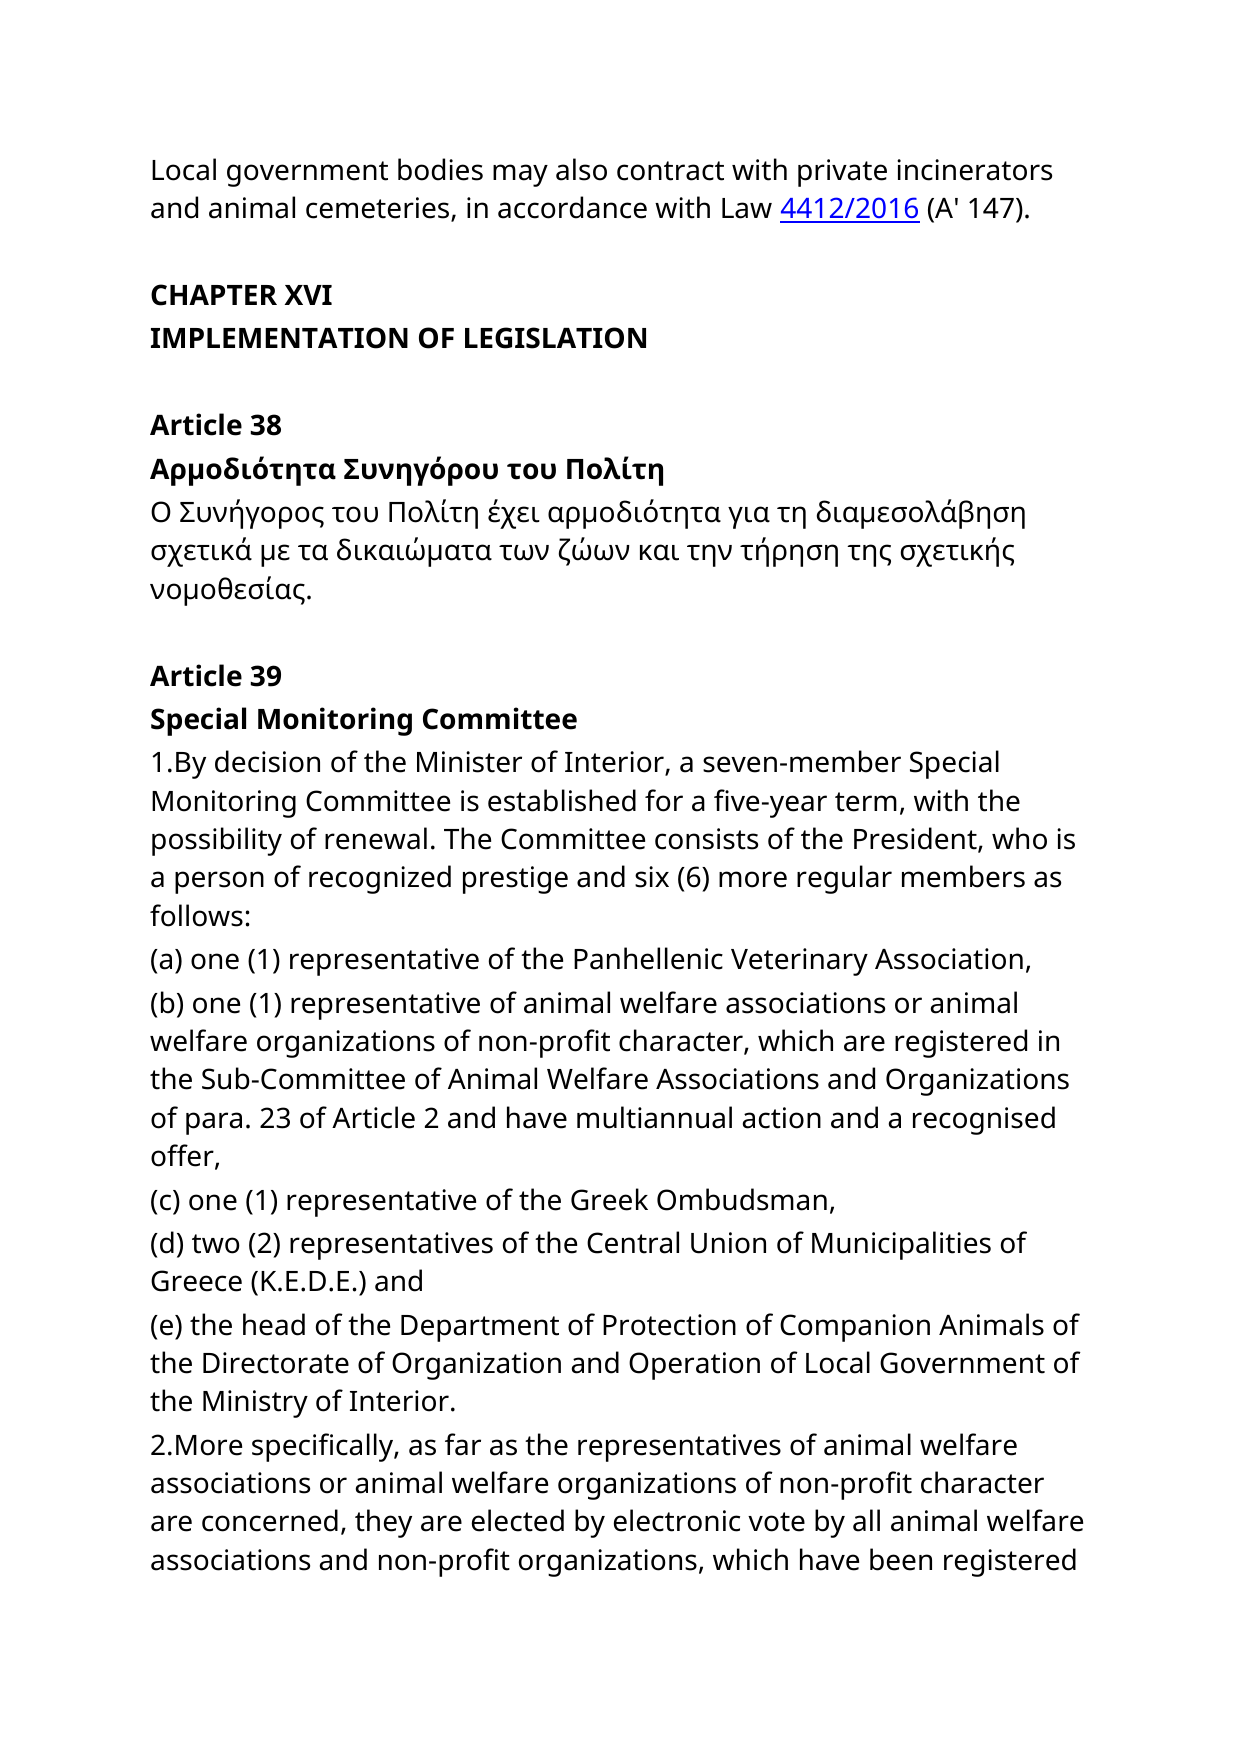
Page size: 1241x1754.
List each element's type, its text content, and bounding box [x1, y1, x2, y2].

text (e) the head of the Department of Protection of Companion Animals of the Directorate of Organization and Operation of Local Government of the Ministry of Interior. [150, 1305, 1090, 1420]
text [150, 150, 1090, 227]
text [150, 1425, 1090, 1578]
text Special Monitoring Committee [150, 699, 1090, 738]
text 1.By decision of the Minister of Interior, a seven-member Special Monitoring Committee is established for a five-year term, with the possibility of renewal. The Committee consists of the President, who is a person of recognized prestige and six (6) more regular members as follows: [150, 743, 1090, 934]
text IMPLEMENTATION OF LEGISLATION [150, 319, 1090, 357]
text (c) one (1) representative of the Greek Ombudsman, [150, 1180, 1090, 1218]
text Αρμοδιότητα Συνηγόρου του Πολίτη [150, 449, 1090, 487]
text (d) two (2) representatives of the Central Union of Municipalities of Greece (K.E.D.E.) and [150, 1223, 1090, 1300]
text (a) one (1) representative of the Panhellenic Veterinary Association, [150, 939, 1090, 978]
text CHAPTER XVI [150, 275, 1090, 313]
text Ο Συνήγορος του Πολίτη έχει αρμοδιότητα για τη διαμεσολάβηση σχετικά με τα δικαιώματα των ζώων και την τήρηση της σχετικής νομοθεσίας. [150, 492, 1090, 607]
text Article 38 [150, 406, 1090, 444]
text (b) one (1) representative of animal welfare associations or animal welfare organizations of non-profit character, which are registered in the Sub-Committee of Animal Welfare Associations and Organizations of para. 23 of Article 2 and have multiannual action and a recognised offer, [150, 983, 1090, 1175]
text Article 39 [150, 656, 1090, 694]
